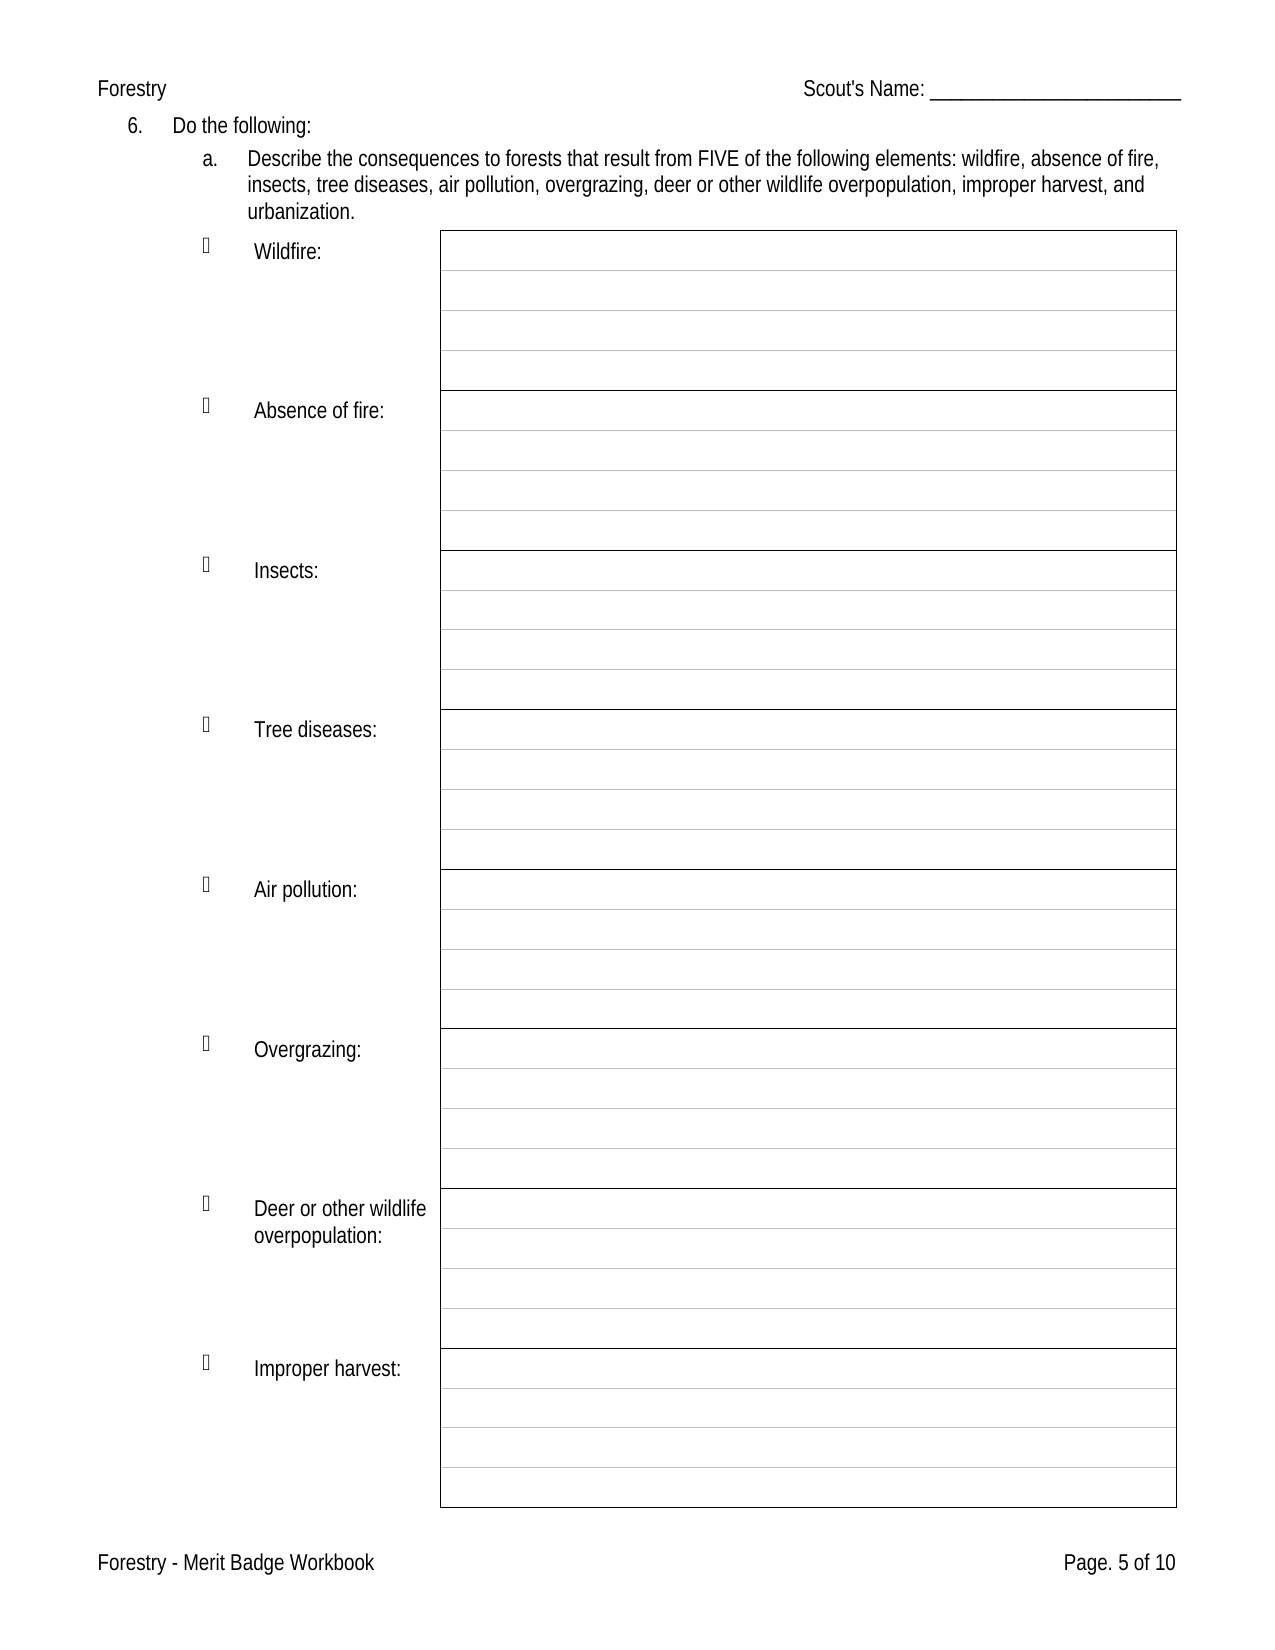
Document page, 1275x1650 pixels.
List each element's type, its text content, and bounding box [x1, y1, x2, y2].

table_cell [441, 870, 1176, 909]
table_cell [441, 1428, 1176, 1467]
table_cell [191, 390, 243, 549]
table_cell [441, 910, 1176, 948]
table_cell [441, 1389, 1176, 1427]
table_cell [441, 1029, 1176, 1068]
table_cell [441, 551, 1176, 589]
table_cell [441, 1269, 1176, 1308]
table_cell [191, 709, 243, 869]
table_cell [441, 950, 1176, 988]
table_cell [191, 1188, 243, 1347]
table_cell [441, 1349, 1176, 1387]
table_cell Deer or other wildlife overpopulation: [243, 1188, 440, 1347]
table_cell [441, 1149, 1176, 1188]
table_cell [441, 830, 1176, 869]
table_cell [441, 351, 1176, 390]
table_cell [441, 431, 1176, 470]
table_cell Overgrazing: [243, 1028, 440, 1188]
table_cell [441, 790, 1176, 829]
table_cell [441, 471, 1176, 510]
table_header [191, 230, 243, 390]
table_cell [441, 1229, 1176, 1268]
text 6. Do the following: [97, 112, 1177, 139]
table_cell Air pollution: [243, 869, 440, 1028]
table_cell [441, 1069, 1176, 1108]
table_cell [441, 511, 1176, 549]
table_cell [441, 391, 1176, 430]
table_cell Tree diseases: [243, 709, 440, 869]
table_cell [191, 869, 243, 1028]
table_cell [191, 1348, 243, 1507]
table_cell [441, 1189, 1176, 1228]
table_cell [441, 710, 1176, 749]
text a. Describe the consequences to forests that result from FIVE of the following elements: wildfire, absence of fire, insects, tree diseases, air pollution, overgrazing, deer or other wildlife overpopulation, improper harvest, and urbanization. [172, 145, 1177, 224]
table_cell [441, 1468, 1176, 1507]
table_cell [191, 1028, 243, 1188]
table_cell [441, 271, 1176, 310]
table_cell Improper harvest: [243, 1348, 440, 1507]
table_cell [441, 670, 1176, 709]
table_cell [441, 311, 1176, 350]
table_cell [441, 990, 1176, 1028]
table_cell [441, 630, 1176, 669]
table_cell Insects: [243, 550, 440, 709]
table_cell [191, 550, 243, 709]
table_header Wildfire: [243, 230, 440, 390]
table_cell [441, 750, 1176, 789]
table_cell [441, 1109, 1176, 1148]
table_cell [441, 1309, 1176, 1347]
table_cell [441, 591, 1176, 629]
table_cell Absence of fire: [243, 390, 440, 549]
table_header [441, 231, 1176, 270]
